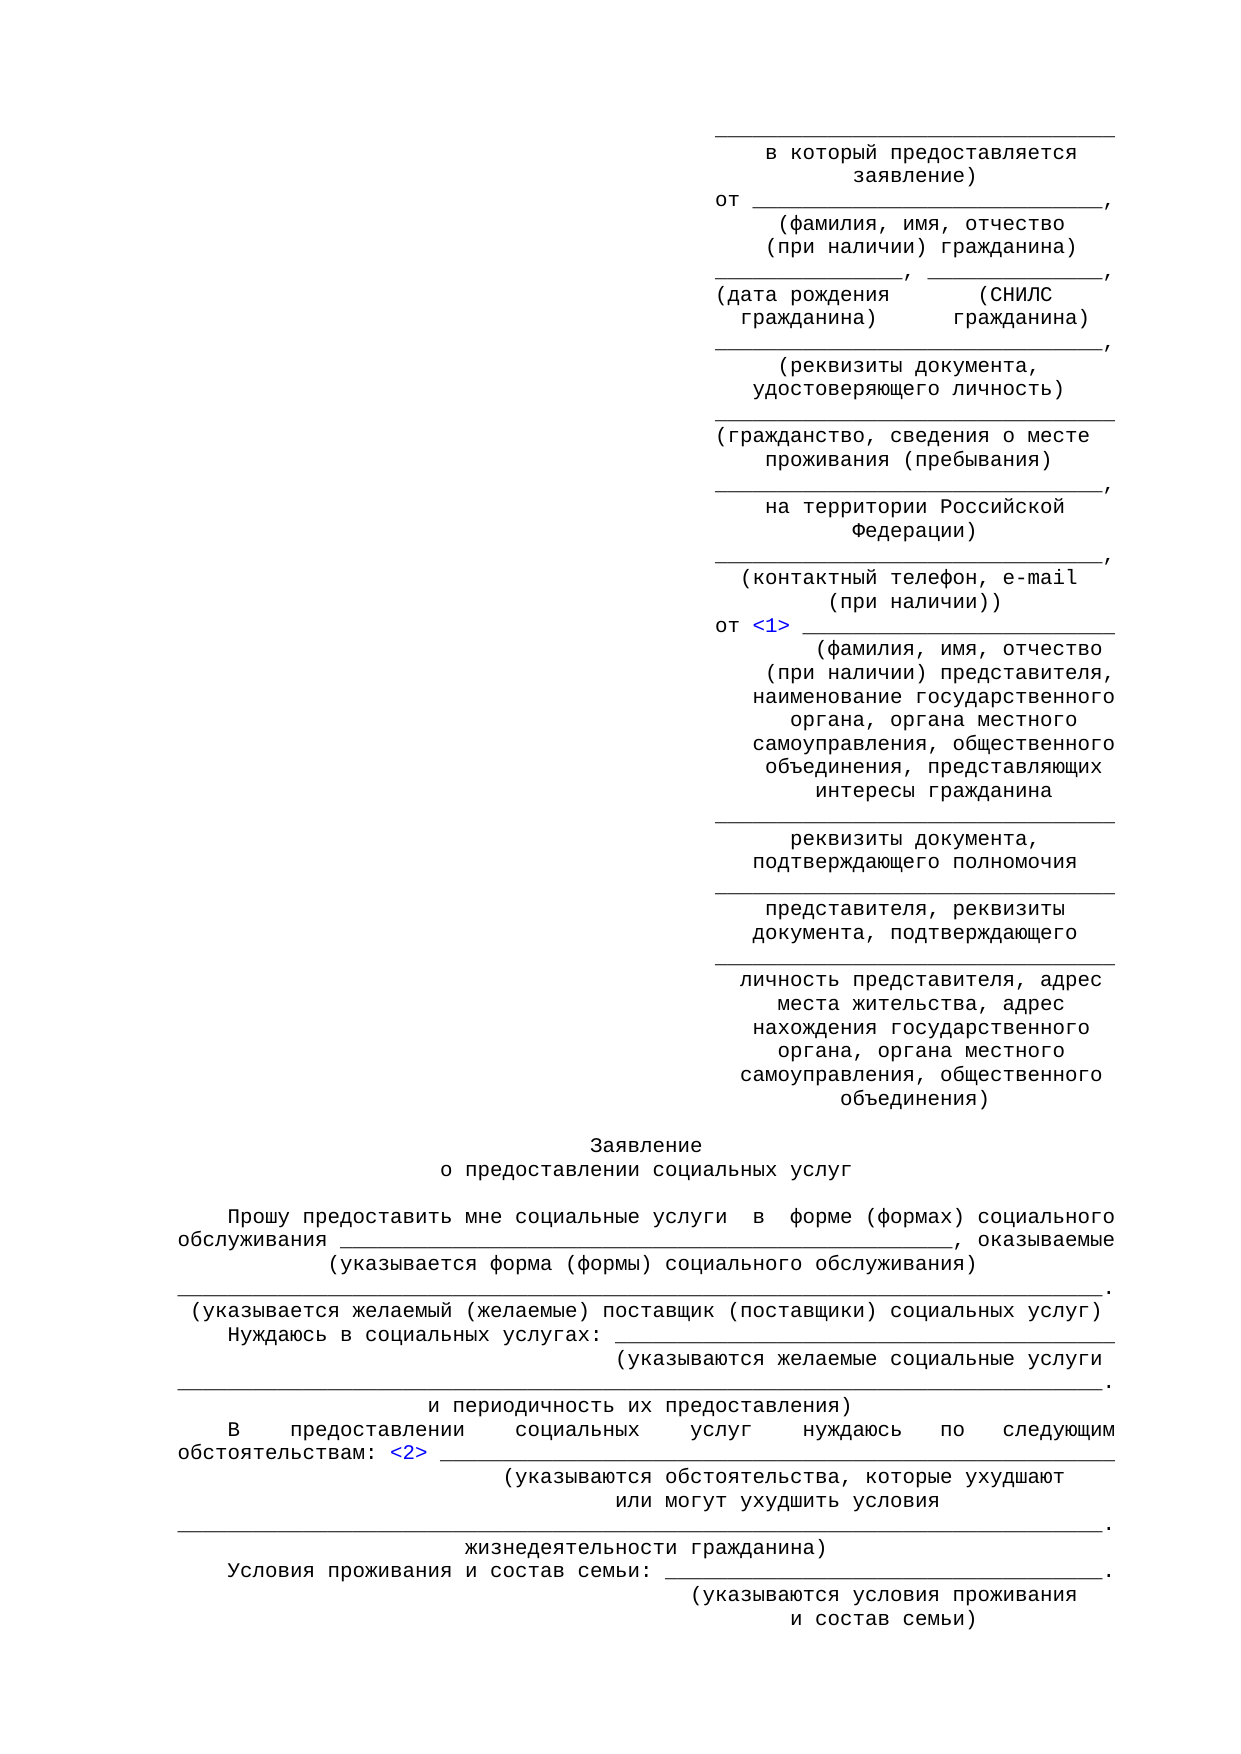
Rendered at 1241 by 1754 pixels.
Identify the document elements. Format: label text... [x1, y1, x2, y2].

text нахождения государственного [177, 1017, 1152, 1040]
text __________________________________________________________________________. [177, 1513, 1152, 1537]
text обслуживания _________________________________________________, оказываемые [177, 1229, 1152, 1253]
text Условия проживания и состав семьи: ___________________________________. [177, 1561, 1152, 1584]
text ________________________________ [177, 118, 1152, 142]
text органа, органа местного [177, 709, 1152, 733]
text (фамилия, имя, отчество [177, 638, 1152, 662]
text В предоставлении социальных услуг нуждаюсь по следующим [177, 1419, 1152, 1442]
text органа, органа местного [177, 1040, 1152, 1064]
text (реквизиты документа, [177, 354, 1152, 378]
text на территории Российской [177, 496, 1152, 520]
text Нуждаюсь в социальных услугах: ________________________________________ [177, 1324, 1152, 1348]
text (указывается форма (формы) социального обслуживания) [177, 1253, 1152, 1277]
text наименование государственного [177, 686, 1152, 709]
text Заявление [177, 1135, 1152, 1158]
text заявление) [177, 165, 1152, 189]
text ________________________________ [177, 875, 1152, 898]
text _______________________________, [177, 473, 1152, 496]
text представителя, реквизиты [177, 898, 1152, 922]
text документа, подтверждающего [177, 922, 1152, 946]
text интересы гражданина [177, 780, 1152, 804]
text личность представителя, адрес [177, 969, 1152, 993]
text (указываются условия проживания [177, 1584, 1152, 1608]
text (при наличии) представителя, [177, 662, 1152, 686]
text жизнедеятельности гражданина) [177, 1537, 1152, 1561]
text _______________________________, [177, 331, 1152, 354]
text самоуправления, общественного [177, 1064, 1152, 1088]
text объединения, представляющих [177, 757, 1152, 780]
text (контактный телефон, e-mail [177, 567, 1152, 591]
text __________________________________________________________________________. [177, 1371, 1152, 1395]
text (при наличии) гражданина) [177, 236, 1152, 260]
text _______________________________, [177, 544, 1152, 567]
text (указываются обстоятельства, которые ухудшают [177, 1466, 1152, 1489]
text __________________________________________________________________________. [177, 1277, 1152, 1300]
text самоуправления, общественного [177, 733, 1152, 757]
text Федерации) [177, 520, 1152, 544]
text реквизиты документа, [177, 827, 1152, 851]
text (указывается желаемый (желаемые) поставщик (поставщики) социальных услуг) [177, 1300, 1152, 1324]
text обстоятельствам: <2> ______________________________________________________ [177, 1442, 1152, 1466]
text (дата рождения (СНИЛС [177, 284, 1152, 307]
text от <1> _________________________ [177, 615, 1152, 638]
text объединения) [177, 1088, 1152, 1111]
text (указываются желаемые социальные услуги [177, 1348, 1152, 1371]
text (при наличии)) [177, 591, 1152, 615]
text (гражданство, сведения о месте [177, 426, 1152, 449]
text ________________________________ [177, 804, 1152, 827]
text проживания (пребывания) [177, 449, 1152, 473]
text удостоверяющего личность) [177, 378, 1152, 402]
text ________________________________ [177, 946, 1152, 969]
text в который предоставляется [177, 142, 1152, 165]
text места жительства, адрес [177, 993, 1152, 1017]
text от ____________________________, [177, 189, 1152, 213]
text Прошу предоставить мне социальные услуги в форме (формах) социального [177, 1206, 1152, 1229]
text или могут ухудшить условия [177, 1489, 1152, 1513]
text гражданина) гражданина) [177, 307, 1152, 331]
text (фамилия, имя, отчество [177, 213, 1152, 236]
text подтверждающего полномочия [177, 851, 1152, 875]
text _______________, ______________, [177, 260, 1152, 284]
text о предоставлении социальных услуг [177, 1158, 1152, 1182]
text ________________________________ [177, 402, 1152, 426]
text и периодичность их предоставления) [177, 1395, 1152, 1419]
text и состав семьи) [177, 1608, 1152, 1631]
